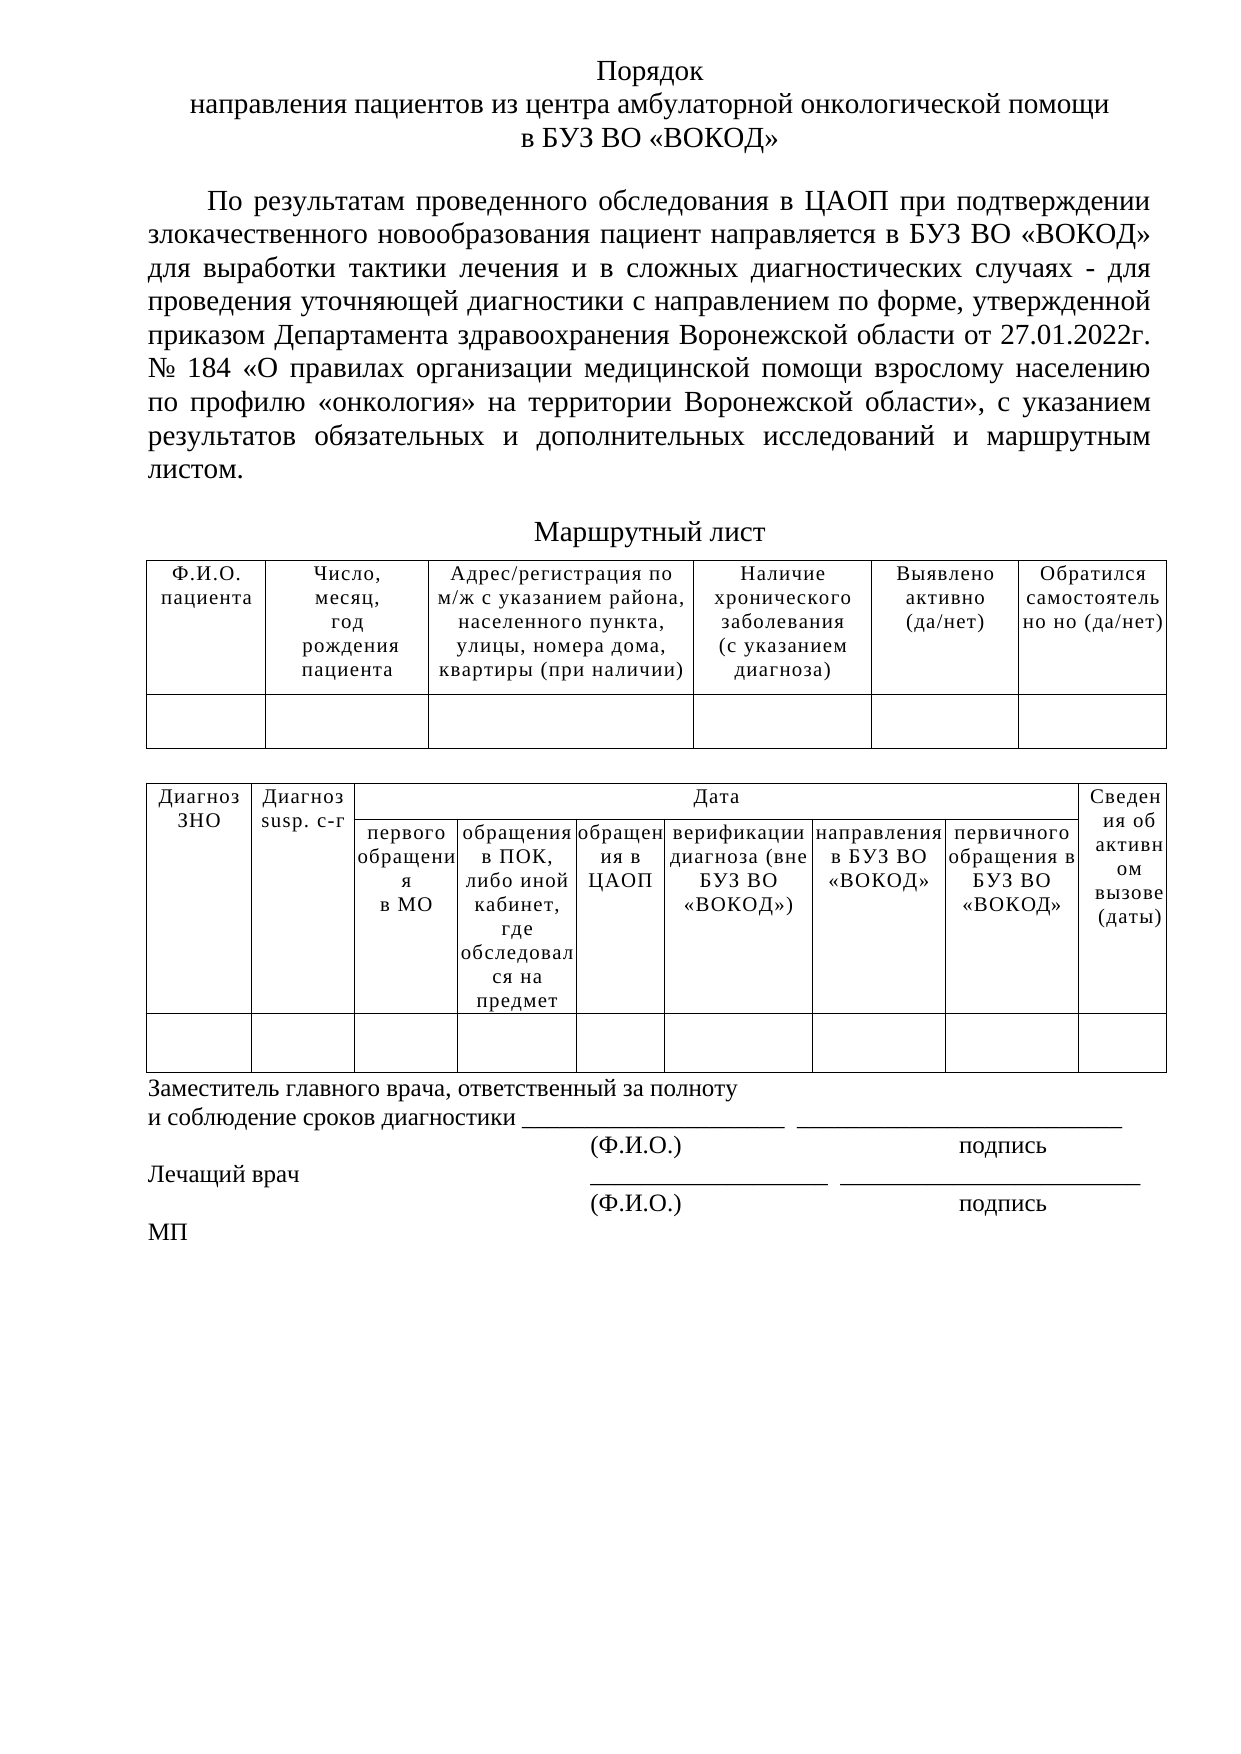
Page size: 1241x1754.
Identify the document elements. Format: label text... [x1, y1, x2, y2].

table_cell [813, 1014, 945, 1072]
table_cell первого обращения в МО [355, 820, 457, 1013]
table_cell [577, 1014, 664, 1072]
table_cell верификации диагноза (вне БУЗ ВО «ВОКОД») [665, 820, 812, 1013]
table_header Выявлено активно (да/нет) [872, 561, 1018, 694]
table_cell [872, 695, 1018, 748]
text направления пациентов из центра амбулаторной онкологической помощи [148, 87, 1152, 120]
text Заместитель главного врача, ответственный за полноту [148, 1073, 1152, 1102]
table_cell обращения в ЦАОП [577, 820, 664, 1013]
text По результатам проведенного обследования в ЦАОП при подтверждении злокачественного новообразования пациент направляется в БУЗ ВО «ВОКОД» для выработки тактики лечения и в сложных диагностических случаях - для проведения уточняющей диагностики с направлением по форме, утвержденной приказом Департамента здравоохранения Воронежской области от 27.01.2022г. № 184 «О правилах организации медицинской помощи взрослому населению по профилю «онкология» на территории Воронежской области», с указанием результатов обязательных и дополнительных исследований и маршрутным листом. [148, 183, 1152, 485]
table_header Дата [355, 784, 1078, 818]
text (Ф.И.О.) подпись [148, 1188, 1152, 1217]
table_cell [266, 695, 428, 748]
table_cell [694, 695, 871, 748]
table_header Диагноз susp. с-г [252, 784, 354, 1013]
table_cell [147, 695, 265, 748]
table_header Ф.И.О. пациента [147, 561, 265, 694]
table_cell [1079, 1014, 1166, 1072]
table_header Диагноз ЗНО [147, 784, 251, 1013]
table_cell [147, 1014, 251, 1072]
text Порядок [148, 53, 1152, 87]
table_cell направления в БУЗ ВО «ВОКОД» [813, 820, 945, 1013]
table_cell [429, 695, 693, 748]
text Маршрутный лист [148, 514, 1152, 547]
table_cell [1019, 695, 1166, 748]
table_cell [665, 1014, 812, 1072]
text и соблюдение сроков диагностики _____________________ __________________________ [148, 1102, 1152, 1131]
table_cell [458, 1014, 576, 1072]
table_header Обратился самостоятельно но (да/нет) [1019, 561, 1166, 694]
table_cell первичного обращения в БУЗ ВО «ВОКОД» [946, 820, 1078, 1013]
text (Ф.И.О.) подпись [148, 1131, 1152, 1159]
text Лечащий врач ___________________ ________________________ [148, 1159, 1152, 1188]
table_header Адрес/регистрация по м/ж с указанием района, населенного пункта, улицы, номера дома, квартиры (при наличии) [429, 561, 693, 694]
table_header Наличие хронического заболевания (с указанием диагноза) [694, 561, 871, 694]
table_cell обращения в ПОК, либо иной кабинет, где обследовался на предмет ЗНО [458, 820, 576, 1013]
table_cell [355, 1014, 457, 1072]
text МП [148, 1217, 1152, 1246]
table_cell [946, 1014, 1078, 1072]
table_cell [252, 1014, 354, 1072]
text в БУЗ ВО «ВОКОД» [148, 120, 1152, 154]
table_header Число, месяц, год рождения пациента [266, 561, 428, 694]
table_header Сведения об активном вызове (даты) [1079, 784, 1166, 1013]
